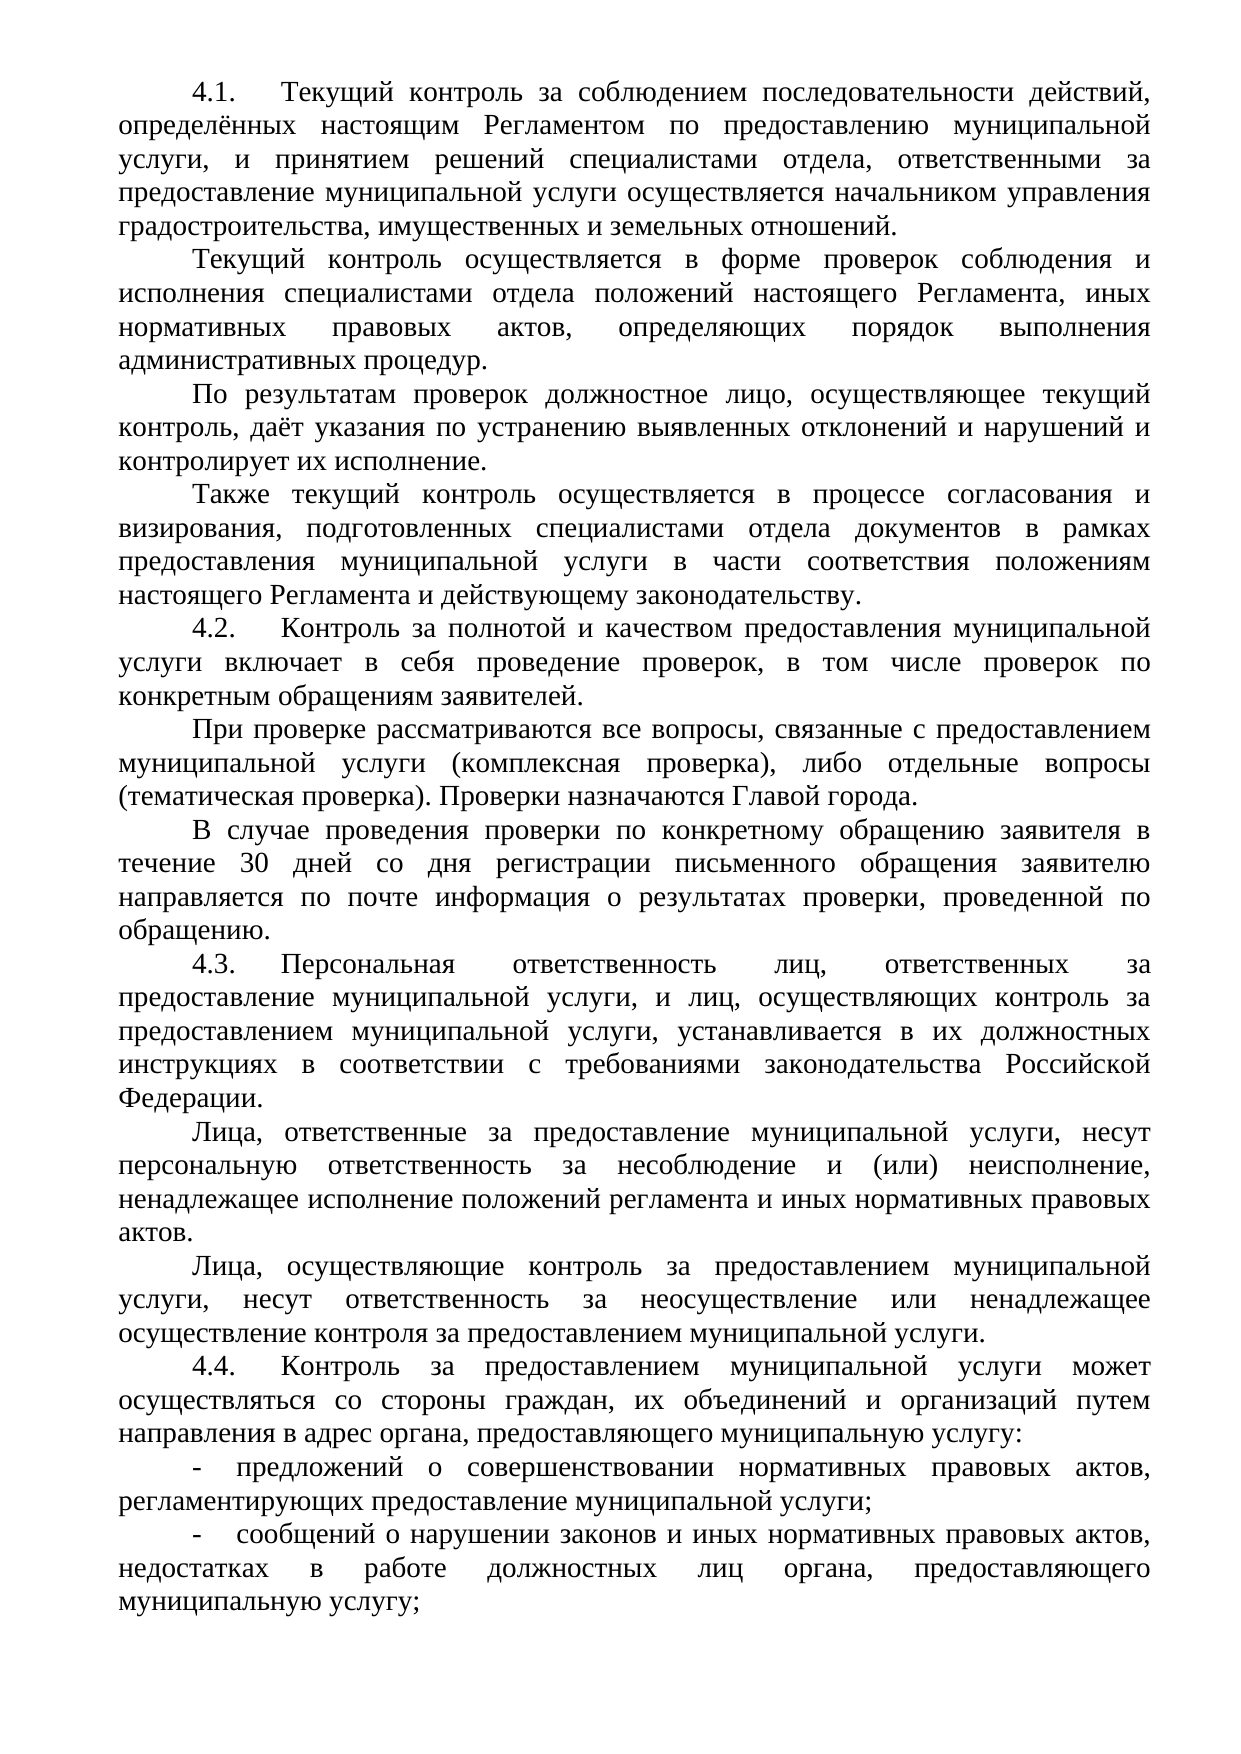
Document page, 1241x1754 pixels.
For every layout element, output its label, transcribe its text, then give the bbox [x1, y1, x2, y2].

text 4.4. Контроль за предоставлением муниципальной услуги может осуществляться со стороны граждан, их объединений и организаций путем направления в адрес органа, предоставляющего муниципальную услугу: [118, 1348, 1152, 1449]
text 4.3. Персональная ответственность лиц, ответственных за предоставление муниципальной услуги, и лиц, осуществляющих контроль за предоставлением муниципальной услуги, устанавливается в их должностных инструкциях в соответствии с требованиями законодательства Российской Федерации. [118, 946, 1152, 1114]
text - предложений о совершенствовании нормативных правовых актов, регламентирующих предоставление муниципальной услуги; [118, 1449, 1152, 1516]
text При проверке рассматриваются все вопросы, связанные с предоставлением муниципальной услуги (комплексная проверка), либо отдельные вопросы (тематическая проверка). Проверки назначаются Главой города. [118, 711, 1152, 812]
text - сообщений о нарушении законов и иных нормативных правовых актов, недостатках в работе должностных лиц органа, предоставляющего муниципальную услугу; [118, 1516, 1152, 1617]
text 4.2. Контроль за полнотой и качеством предоставления муниципальной услуги включает в себя проведение проверок, в том числе проверок по конкретным обращениям заявителей. [118, 611, 1152, 711]
text По результатам проверок должностное лицо, осуществляющее текущий контроль, даёт указания по устранению выявленных отклонений и нарушений и контролирует их исполнение. [118, 376, 1152, 476]
text 4.1. Текущий контроль за соблюдением последовательности действий, определённых настоящим Регламентом по предоставлению муниципальной услуги, и принятием решений специалистами отдела, ответственными за предоставление муниципальной услуги осуществляется начальником управления градостроительства, имущественных и земельных отношений. [118, 74, 1152, 242]
text В случае проведения проверки по конкретному обращению заявителя в течение 30 дней со дня регистрации письменного обращения заявителю направляется по почте информация о результатах проверки, проведенной по обращению. [118, 812, 1152, 946]
text Лица, ответственные за предоставление муниципальной услуги, несут персональную ответственность за несоблюдение и (или) неисполнение, ненадлежащее исполнение положений регламента и иных нормативных правовых актов. [118, 1114, 1152, 1248]
text Также текущий контроль осуществляется в процессе согласования и визирования, подготовленных специалистами отдела документов в рамках предоставления муниципальной услуги в части соответствия положениям настоящего Регламента и действующему законодательству. [118, 476, 1152, 611]
text Текущий контроль осуществляется в форме проверок соблюдения и исполнения специалистами отдела положений настоящего Регламента, иных нормативных правовых актов, определяющих порядок выполнения административных процедур. [118, 242, 1152, 376]
text Лица, осуществляющие контроль за предоставлением муниципальной услуги, несут ответственность за неосуществление или ненадлежащее осуществление контроля за предоставлением муниципальной услуги. [118, 1248, 1152, 1348]
